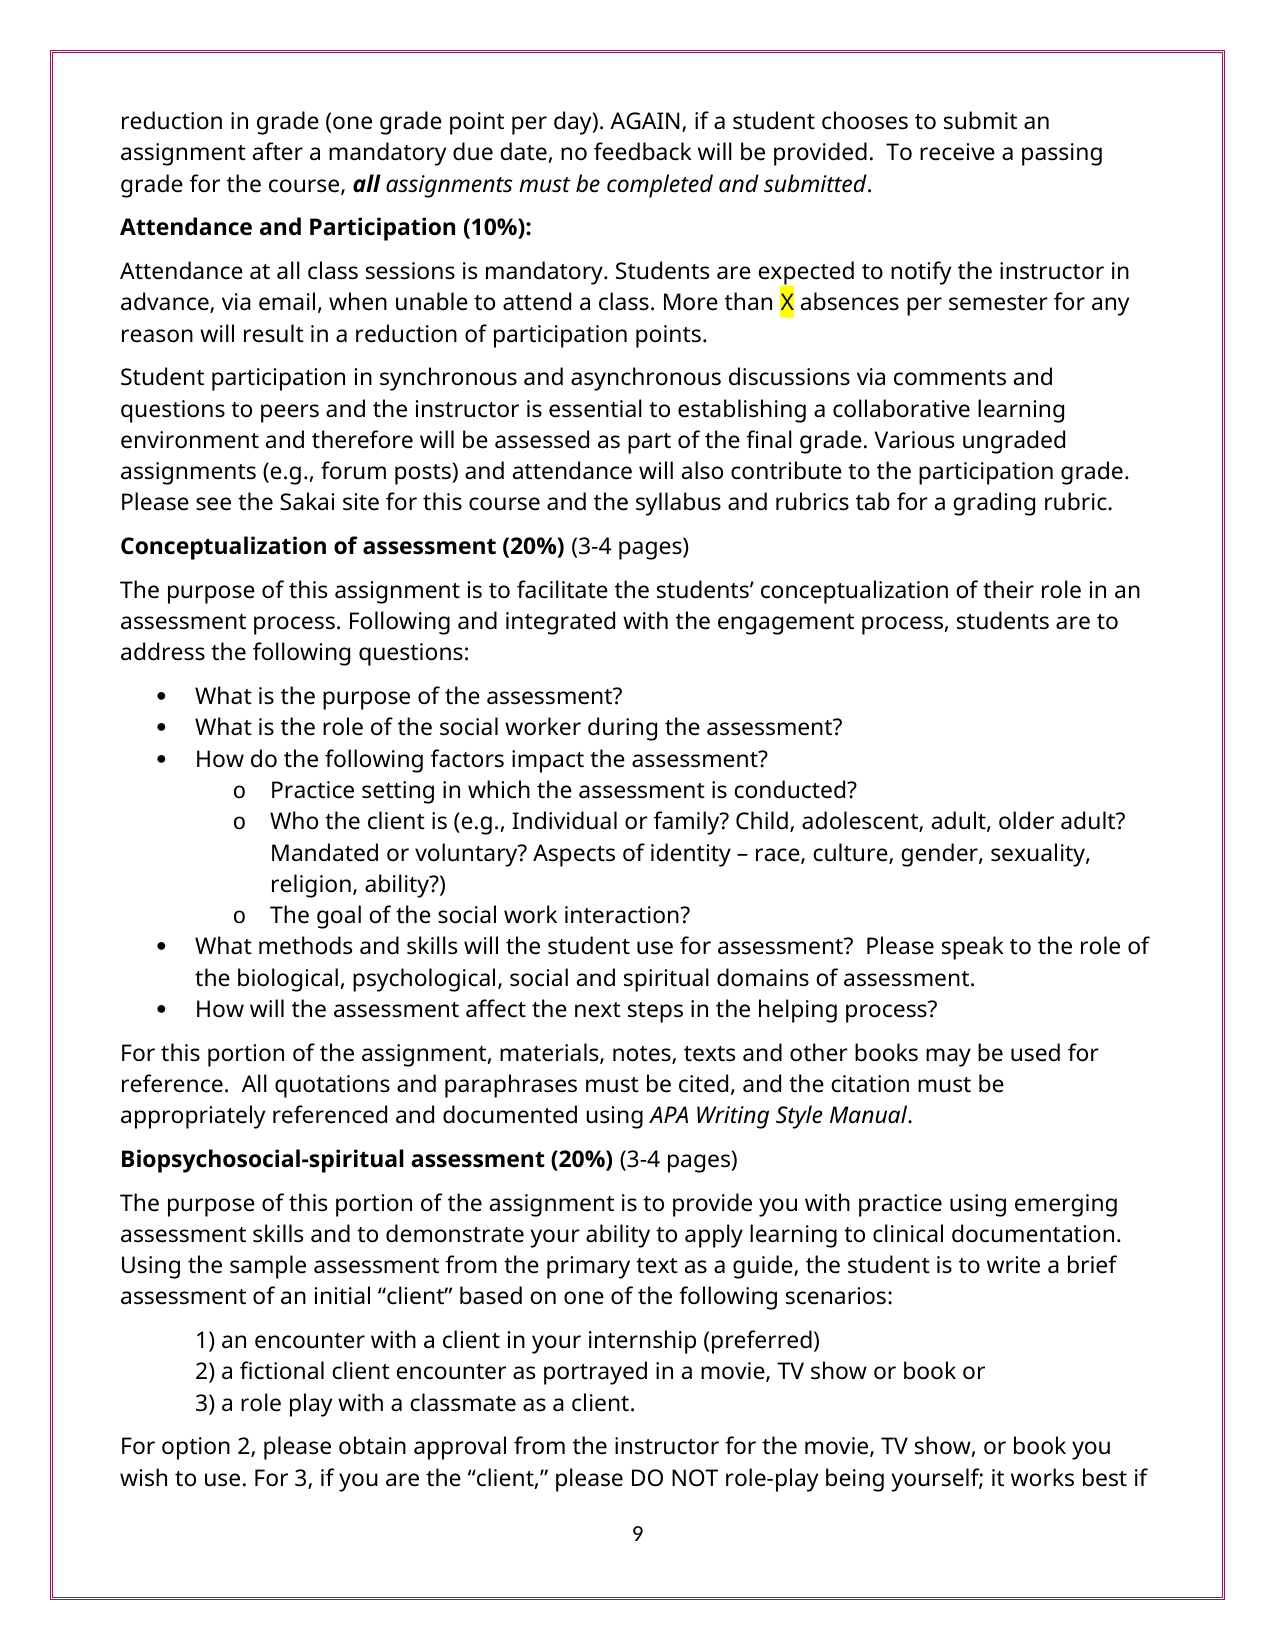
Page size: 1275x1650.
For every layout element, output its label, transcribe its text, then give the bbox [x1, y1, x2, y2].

text Attendance at all class sessions is mandatory. Students are expected to notify the instructor in advance, via email, when unable to attend a class. More than X absences per semester for any reason will result in a reduction of participation points. [120, 255, 1155, 349]
text 1) an encounter with a client in your internship (preferred) [120, 1324, 1155, 1355]
text 2) a fictional client encounter as portrayed in a movie, TV show or book or [120, 1355, 1155, 1387]
text For this portion of the assignment, materials, notes, texts and other books may be used for reference. All quotations and paraphrases must be cited, and the citation must be appropriately referenced and documented using APA Writing Style Manual. [120, 1037, 1155, 1130]
text 3) a role play with a classmate as a client. [120, 1387, 1155, 1418]
text The purpose of this assignment is to facilitate the students’ conceptualization of their role in an assessment process. Following and integrated with the engagement process, students are to address the following questions: [120, 574, 1155, 667]
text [120, 1430, 1155, 1493]
list How will the assessment affect the next steps in the helping process? [157, 993, 1155, 1024]
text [120, 105, 1155, 199]
list How do the following factors impact the assessment? [157, 742, 1155, 774]
text Biopsychosocial-spiritual assessment (20%) (3-4 pages) [120, 1143, 1155, 1174]
list What methods and skills will the student use for assessment? Please speak to the role of the biological, psychological, social and spiritual domains of assessment. [157, 930, 1155, 993]
text Student participation in synchronous and asynchronous discussions via comments and questions to peers and the instructor is essential to establishing a collaborative learning environment and therefore will be assessed as part of the final grade. Various ungraded assignments (e.g., forum posts) and attendance will also contribute to the participation grade. Please see the Sakai site for this course and the syllabus and rubrics tab for a grading rubric. [120, 361, 1155, 517]
text Attendance and Participation (10%): [120, 211, 1155, 242]
list Practice setting in which the assessment is conducted? [232, 774, 1155, 805]
text The purpose of this portion of the assignment is to provide you with practice using emerging assessment skills and to demonstrate your ability to apply learning to clinical documentation. Using the sample assessment from the primary text as a guide, the student is to write a brief assessment of an initial “client” based on one of the following scenarios: [120, 1187, 1155, 1312]
text Conceptualization of assessment (20%) (3-4 pages) [120, 530, 1155, 561]
list What is the purpose of the assessment? [157, 680, 1155, 711]
list The goal of the social work interaction? [232, 899, 1155, 930]
list What is the role of the social worker during the assessment? [157, 711, 1155, 742]
list Who the client is (e.g., Individual or family? Child, adolescent, adult, older adult? Mandated or voluntary? Aspects of identity – race, culture, gender, sexuality, religion, ability?) [232, 805, 1155, 899]
